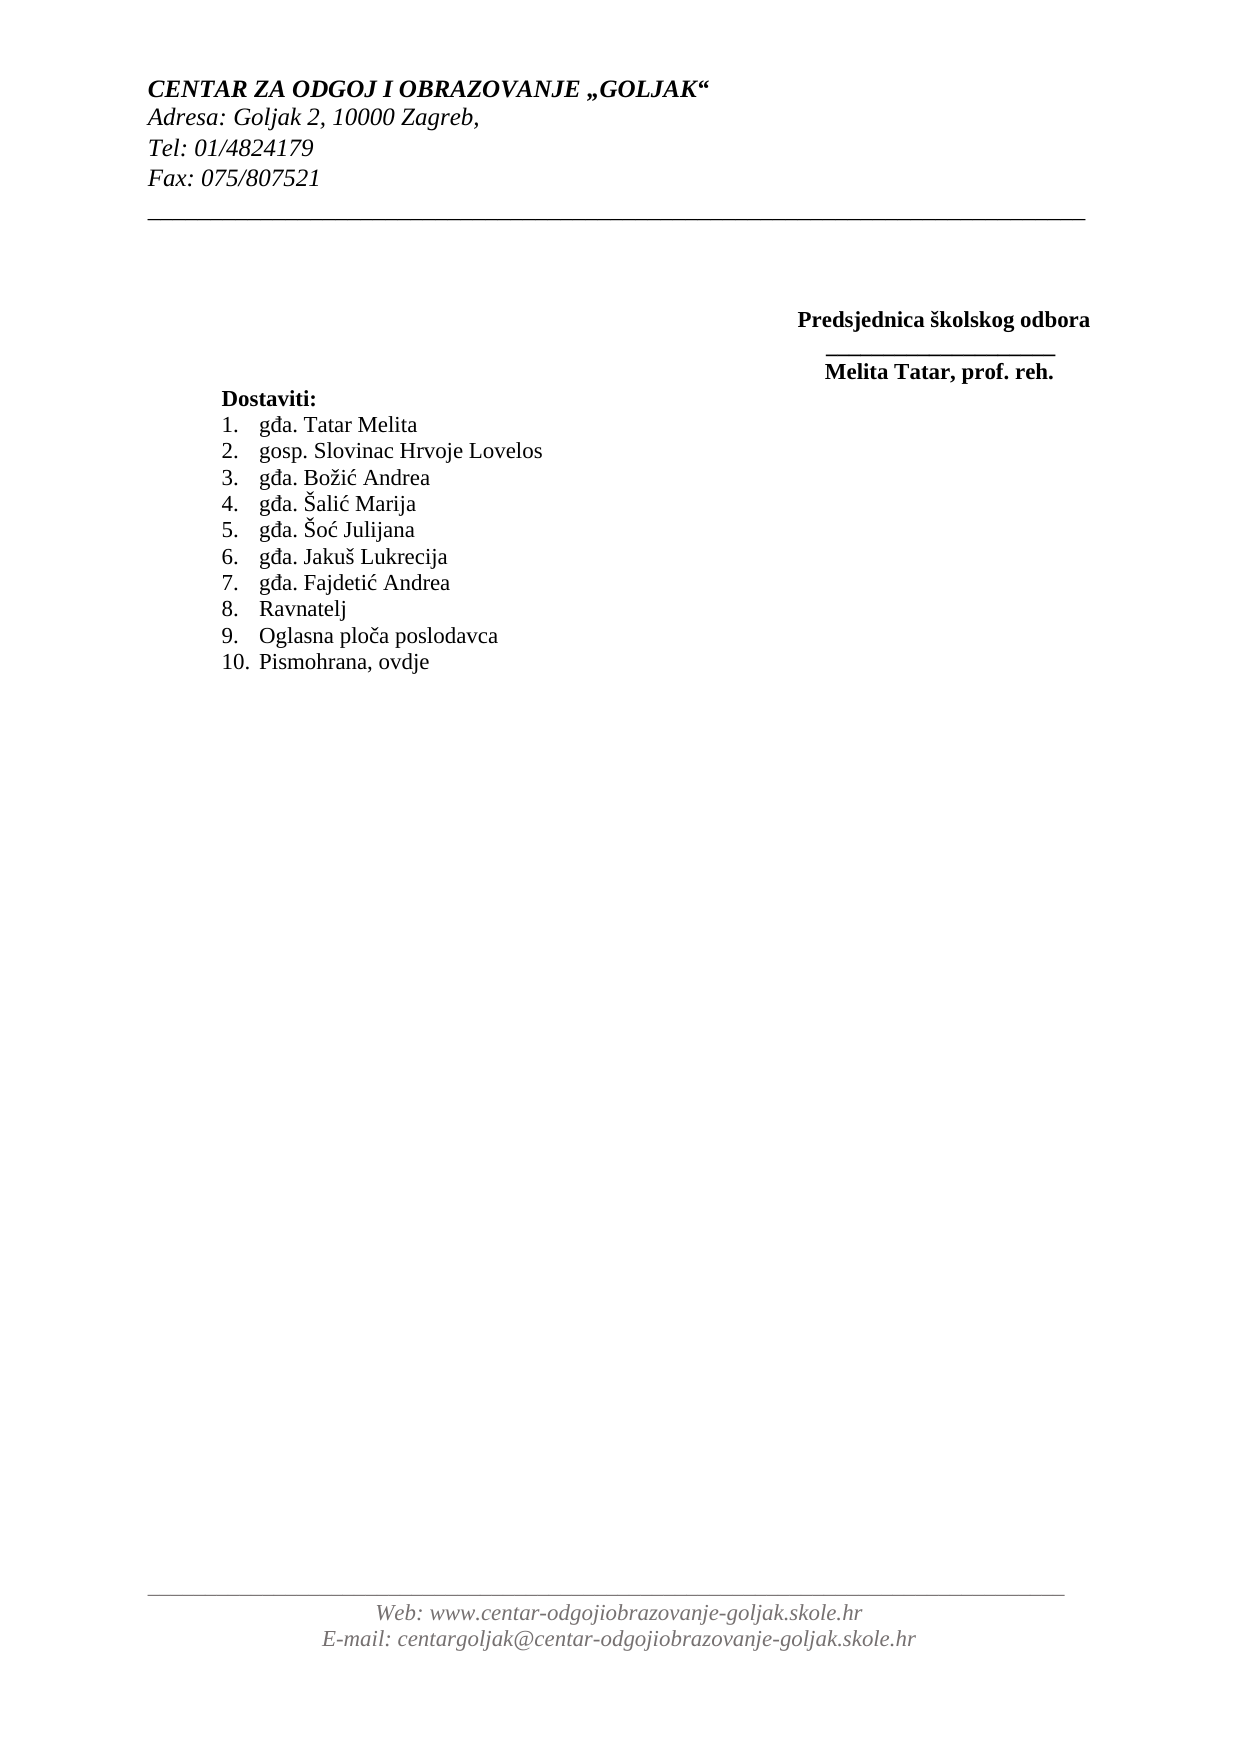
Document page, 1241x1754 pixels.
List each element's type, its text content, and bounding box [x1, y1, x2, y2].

text Melita Tatar, prof. reh. [148, 358, 1093, 385]
list gđa. Fajdetić Andrea [221, 569, 1093, 596]
list Ravnatelj [221, 596, 1093, 622]
text Predsjednica školskog odbora [148, 306, 1093, 332]
list gđa. Šalić Marija [221, 490, 1093, 516]
text ____________________ [148, 332, 1093, 358]
list gđa. Jakuš Lukrecija [221, 543, 1093, 569]
list Oglasna ploča poslodavca [221, 622, 1093, 648]
list gđa. Božić Andrea [221, 464, 1093, 490]
list gosp. Slovinac Hrvoje Lovelos [221, 437, 1093, 464]
list gđa. Tatar Melita [221, 411, 1093, 437]
list Pismohrana, ovdje [221, 648, 1093, 674]
list gđa. Šoć Julijana [221, 516, 1093, 543]
text Dostaviti: [148, 385, 1093, 411]
